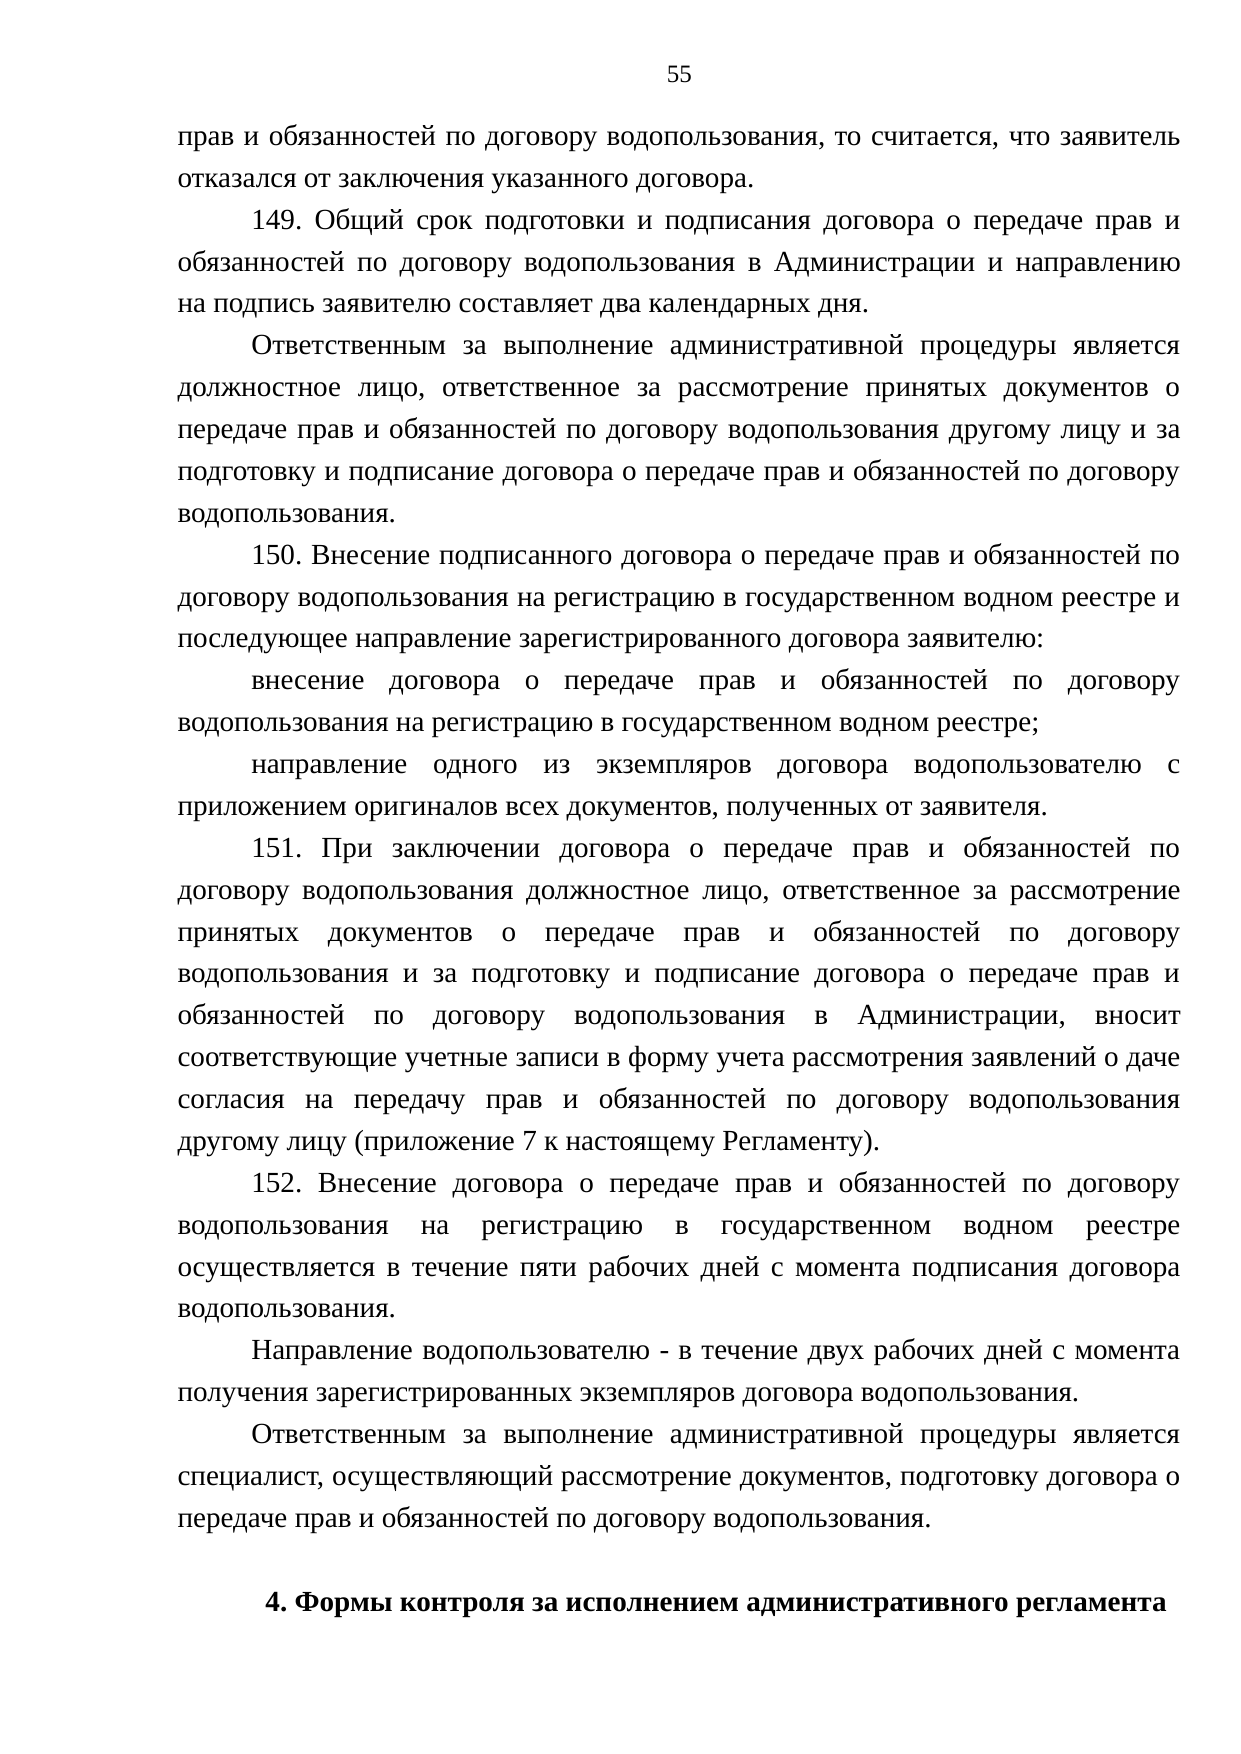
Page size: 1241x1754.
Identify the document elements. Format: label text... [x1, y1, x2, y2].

text Ответственным за выполнение административной процедуры является должностное лицо, ответственное за рассмотрение принятых документов о передаче прав и обязанностей по договору водопользования другому лицу и за подготовку и подписание договора о передаче прав и обязанностей по договору водопользования. [177, 327, 1181, 528]
text Ответственным за выполнение административной процедуры является специалист, осуществляющий рассмотрение документов, подготовку договора о передаче прав и обязанностей по договору водопользования. [177, 1416, 1181, 1533]
text 150. Внесение подписанного договора о передаче прав и обязанностей по договору водопользования на регистрацию в государственном водном реестре и последующее направление зарегистрированного договора заявителю: [177, 537, 1181, 654]
text 152. Внесение договора о передаче прав и обязанностей по договору водопользования на регистрацию в государственном водном реестре осуществляется в течение пяти рабочих дней с момента подписания договора водопользования. [177, 1165, 1181, 1324]
text направление одного из экземпляров договора водопользователю с приложением оригиналов всех документов, полученных от заявителя. [177, 746, 1181, 822]
text 151. При заключении договора о передаче прав и обязанностей по договору водопользования должностное лицо, ответственное за рассмотрение принятых документов о передаче прав и обязанностей по договору водопользования и за подготовку и подписание договора о передаче прав и обязанностей по договору водопользования в Администрации, вносит соответствующие учетные записи в форму учета рассмотрения заявлений о даче согласия на передачу прав и обязанностей по договору водопользования другому лицу (приложение 7 к настоящему Регламенту). [177, 830, 1181, 1157]
text внесение договора о передаче прав и обязанностей по договору водопользования на регистрацию в государственном водном реестре; [177, 662, 1181, 738]
text 149. Общий срок подготовки и подписания договора о передаче прав и обязанностей по договору водопользования в Администрации и направлению на подпись заявителю составляет два календарных дня. [177, 202, 1181, 319]
text Направление водопользователю - в течение двух рабочих дней с момента получения зарегистрированных экземпляров договора водопользования. [177, 1332, 1181, 1408]
text 4. Формы контроля за исполнением административного регламента [177, 1584, 1181, 1617]
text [177, 118, 1181, 193]
